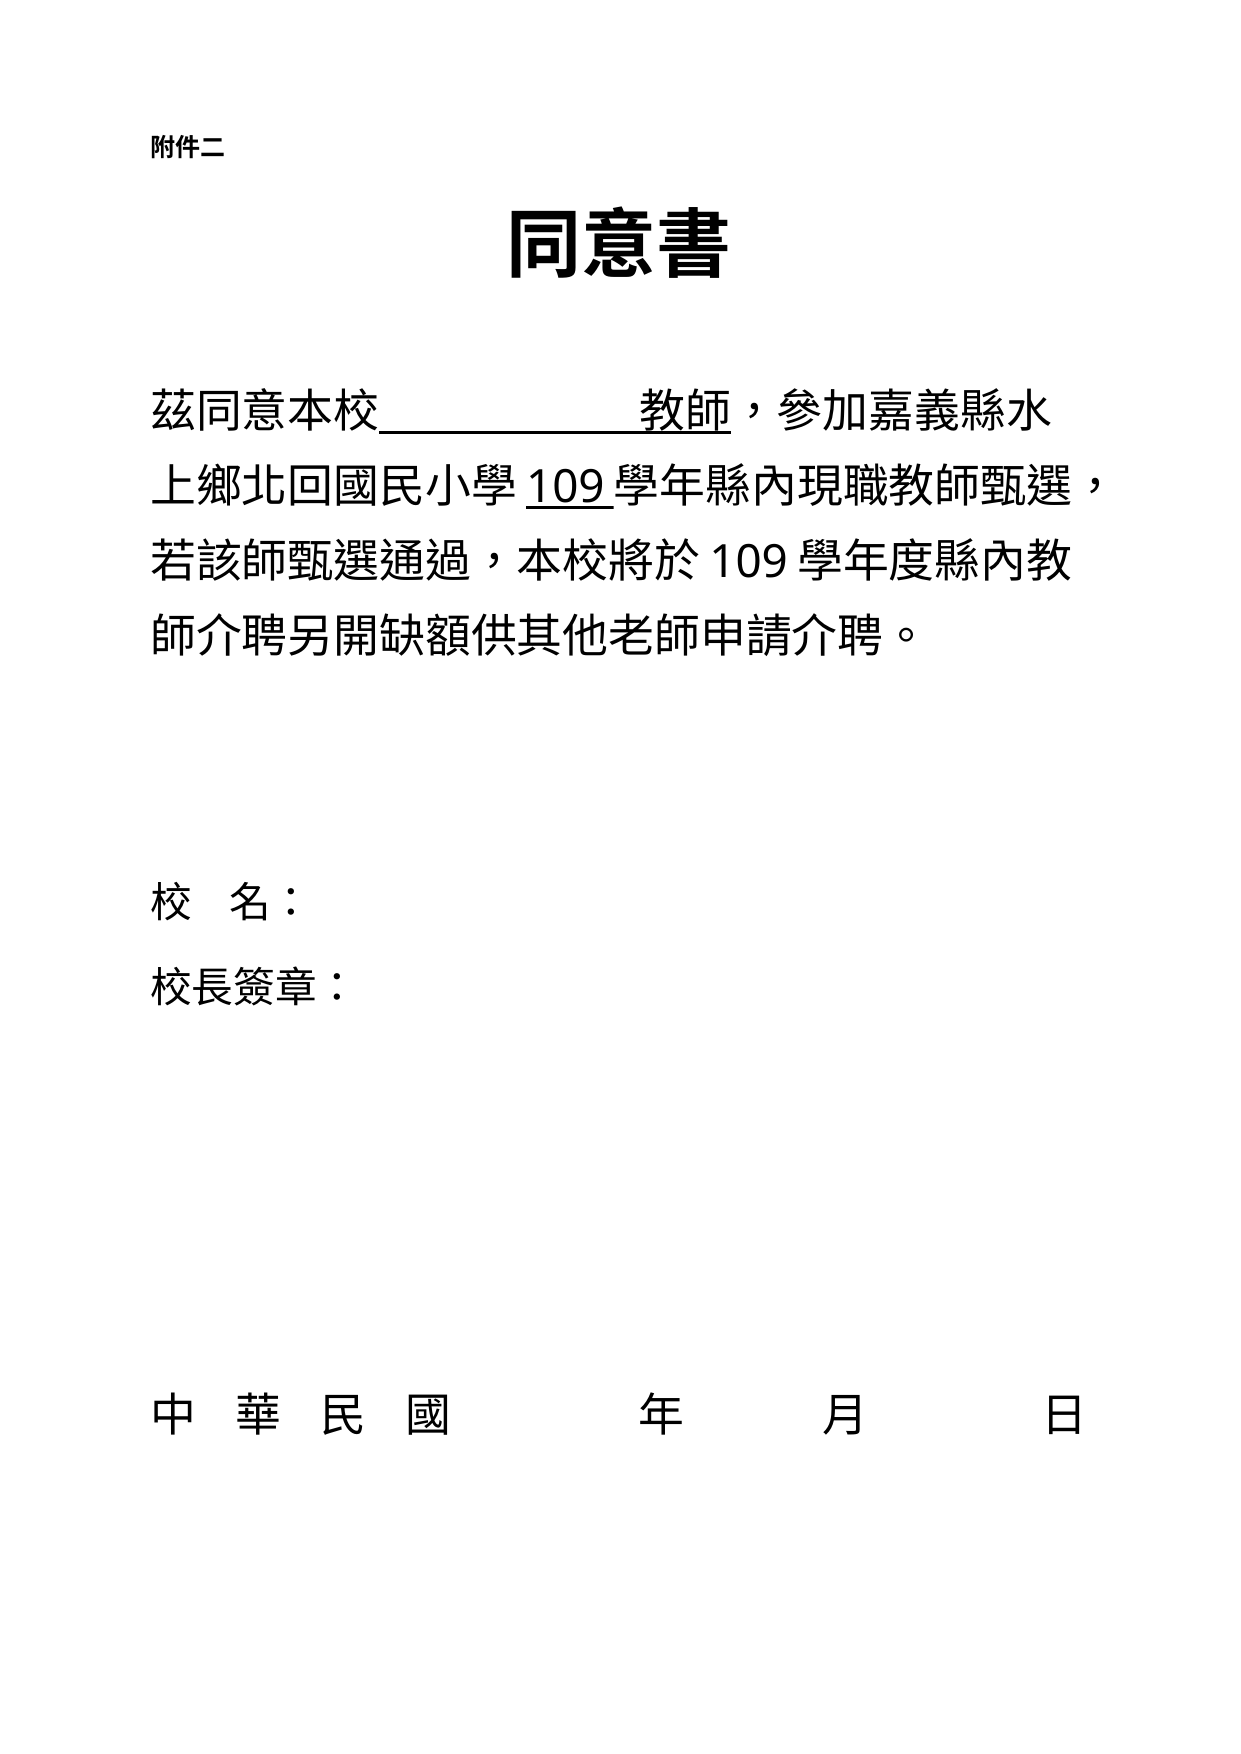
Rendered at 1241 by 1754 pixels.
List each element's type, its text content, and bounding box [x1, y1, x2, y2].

text 中華民國 年 月 日 [150, 1374, 1087, 1449]
text 附件二 [150, 126, 1087, 164]
text 茲同意本校 教師，參加嘉義縣水上鄉北回國民小學109學年縣內現職教師甄選，若該師甄選通過，本校將於109學年度縣內教師介聘另開缺額供其他老師申請介聘。 [150, 370, 1087, 670]
text 校長簽章： [150, 947, 1087, 1022]
text 校 名： [150, 862, 1087, 937]
text 同意書 [150, 183, 1087, 295]
